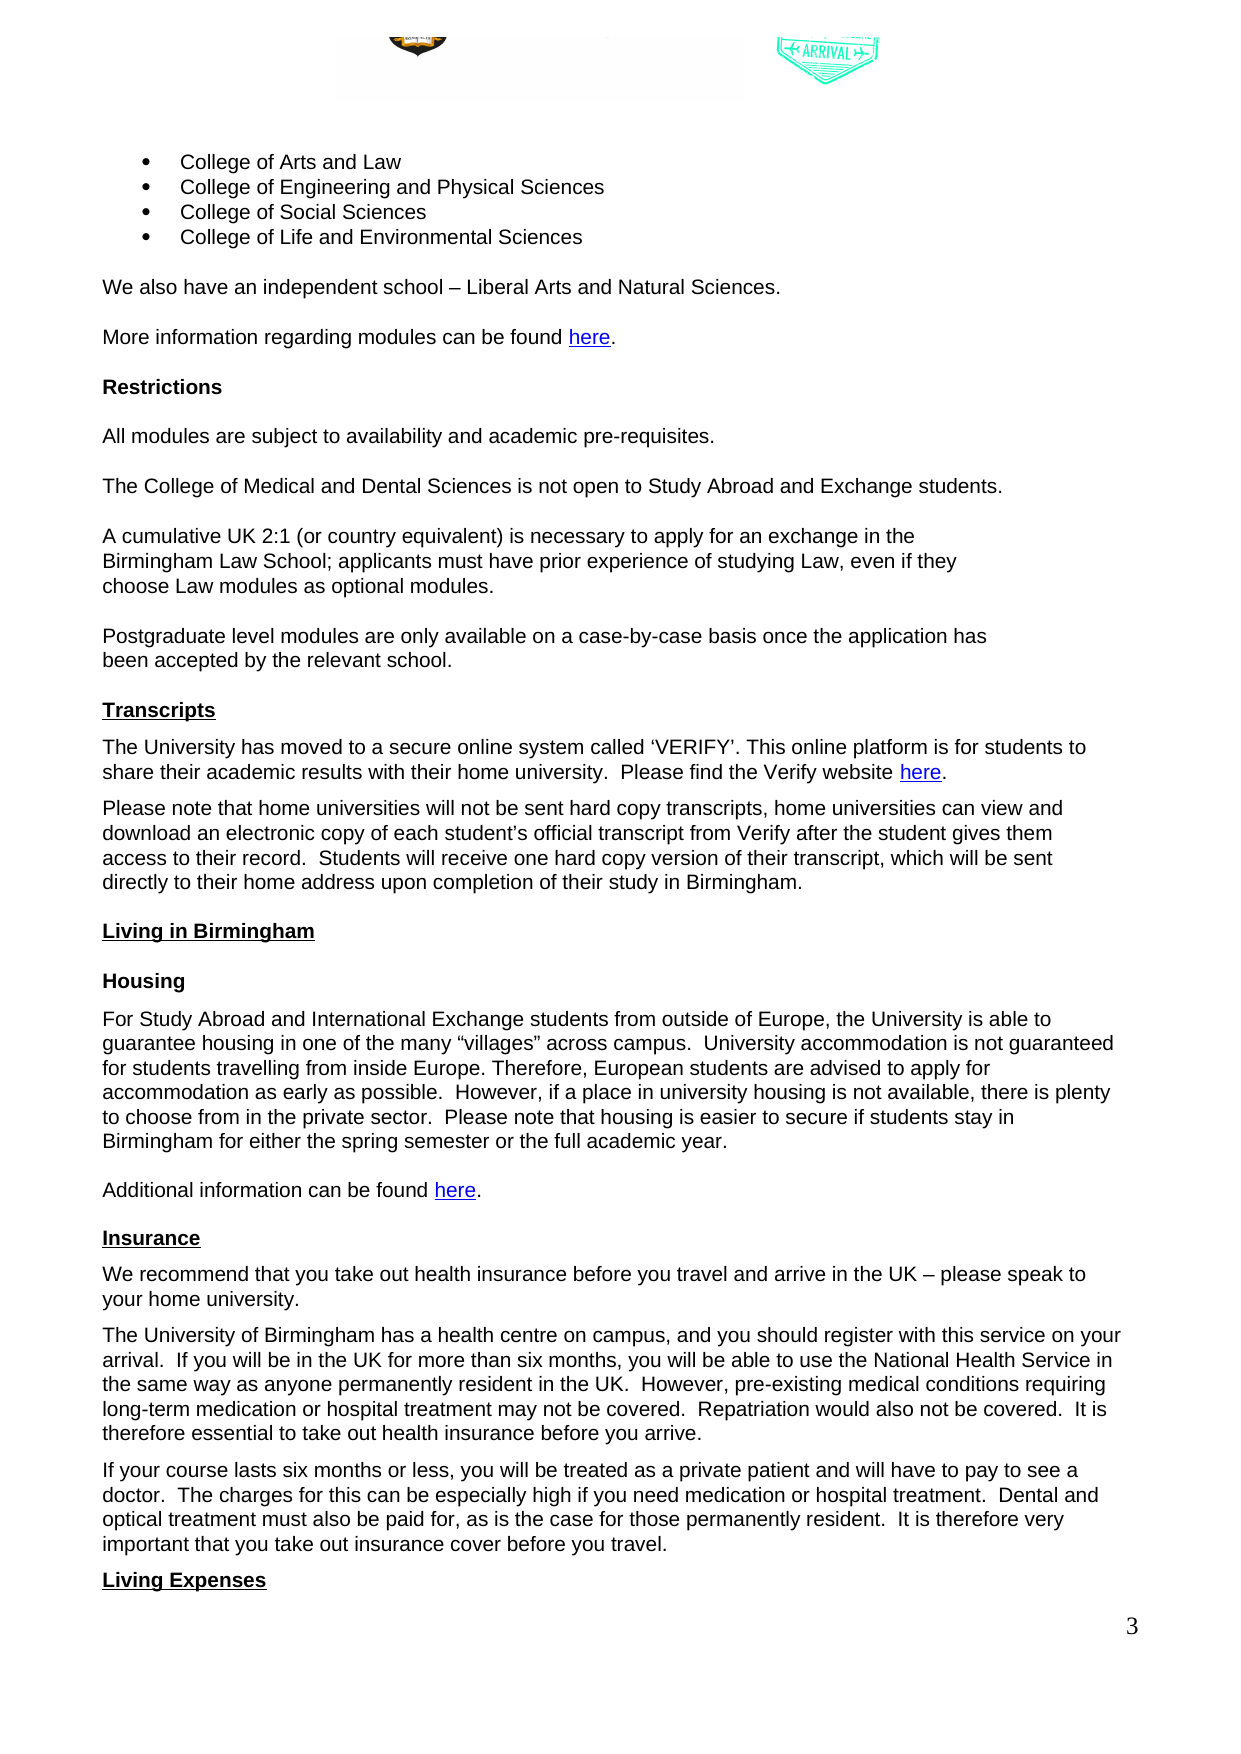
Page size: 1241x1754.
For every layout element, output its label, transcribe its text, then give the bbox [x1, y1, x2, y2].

text Restrictions [102, 374, 1029, 398]
text Postgraduate level modules are only available on a case-by-case basis once the application has been accepted by the relevant school. [102, 623, 1029, 672]
text Transcripts [102, 698, 1029, 722]
list College of Social Sciences [142, 200, 1029, 224]
text More information regarding modules can be found here. [102, 325, 1029, 349]
text Housing [102, 969, 1134, 993]
text If your course lasts six months or less, you will be treated as a private patient and will have to pay to see a doctor. The charges for this can be especially high if you need medication or hospital treatment. Dental and optical treatment must also be paid for, as is the case for those permanently resident. It is therefore very important that you take out insurance cover before you travel. [102, 1458, 1133, 1556]
text The College of Medical and Dental Sciences is not open to Study Abroad and Exchange students. [102, 474, 1029, 498]
text Insurance [102, 1226, 1138, 1250]
list College of Life and Environmental Sciences [142, 225, 1029, 249]
text Additional information can be found here. [102, 1178, 1138, 1202]
text We also have an independent school – Liberal Arts and Natural Sciences. [102, 275, 1029, 299]
text Living in Birmingham [102, 919, 1134, 943]
text The University of Birmingham has a health centre on campus, and you should register with this service on your arrival. If you will be in the UK for more than six months, you will be able to use the National Health Service in the same way as anyone permanently resident in the UK. However, pre-existing medical conditions requiring long-term medication or hospital treatment may not be covered. Repatriation would also not be covered. It is therefore essential to take out health insurance before you arrive. [102, 1323, 1133, 1445]
text We recommend that you take out health insurance before you travel and arrive in the UK – please speak to your home university. [102, 1262, 1133, 1310]
text Birmingham Law School; applicants must have prior experience of studying Law, even if they choose Law modules as optional modules. [102, 549, 1029, 598]
picture [336, 37, 745, 102]
text The University has moved to a secure online system called ‘VERIFY’. This online platform is for students to share their academic results with their home university. Please find the Verify website here. [102, 735, 1106, 783]
list College of Arts and Law [142, 150, 1029, 174]
text For Study Abroad and International Exchange students from outside of Europe, the University is able to guarantee housing in one of the many “villages” across campus. University accommodation is not guaranteed for students travelling from inside Europe. Therefore, European students are advised to apply for accommodation as early as possible. However, if a place in university housing is not available, there is plenty to choose from in the private sector. Please note that housing is easier to secure if students stay in Birmingham for either the spring semester or the full academic year. [102, 1006, 1118, 1153]
picture [755, 37, 904, 102]
text Living Expenses [102, 1568, 1133, 1592]
list College of Engineering and Physical Sciences [142, 175, 1029, 199]
text A cumulative UK 2:1 (or country equivalent) is necessary to apply for an exchange in the [102, 524, 1029, 548]
text Please note that home universities will not be sent hard copy transcripts, home universities can view and download an electronic copy of each student’s official transcript from Verify after the student gives them access to their record. Students will receive one hard copy version of their transcript, which will be sent directly to their home address upon completion of their study in Birmingham. [102, 796, 1106, 894]
text All modules are subject to availability and academic pre-requisites. [102, 424, 1029, 448]
